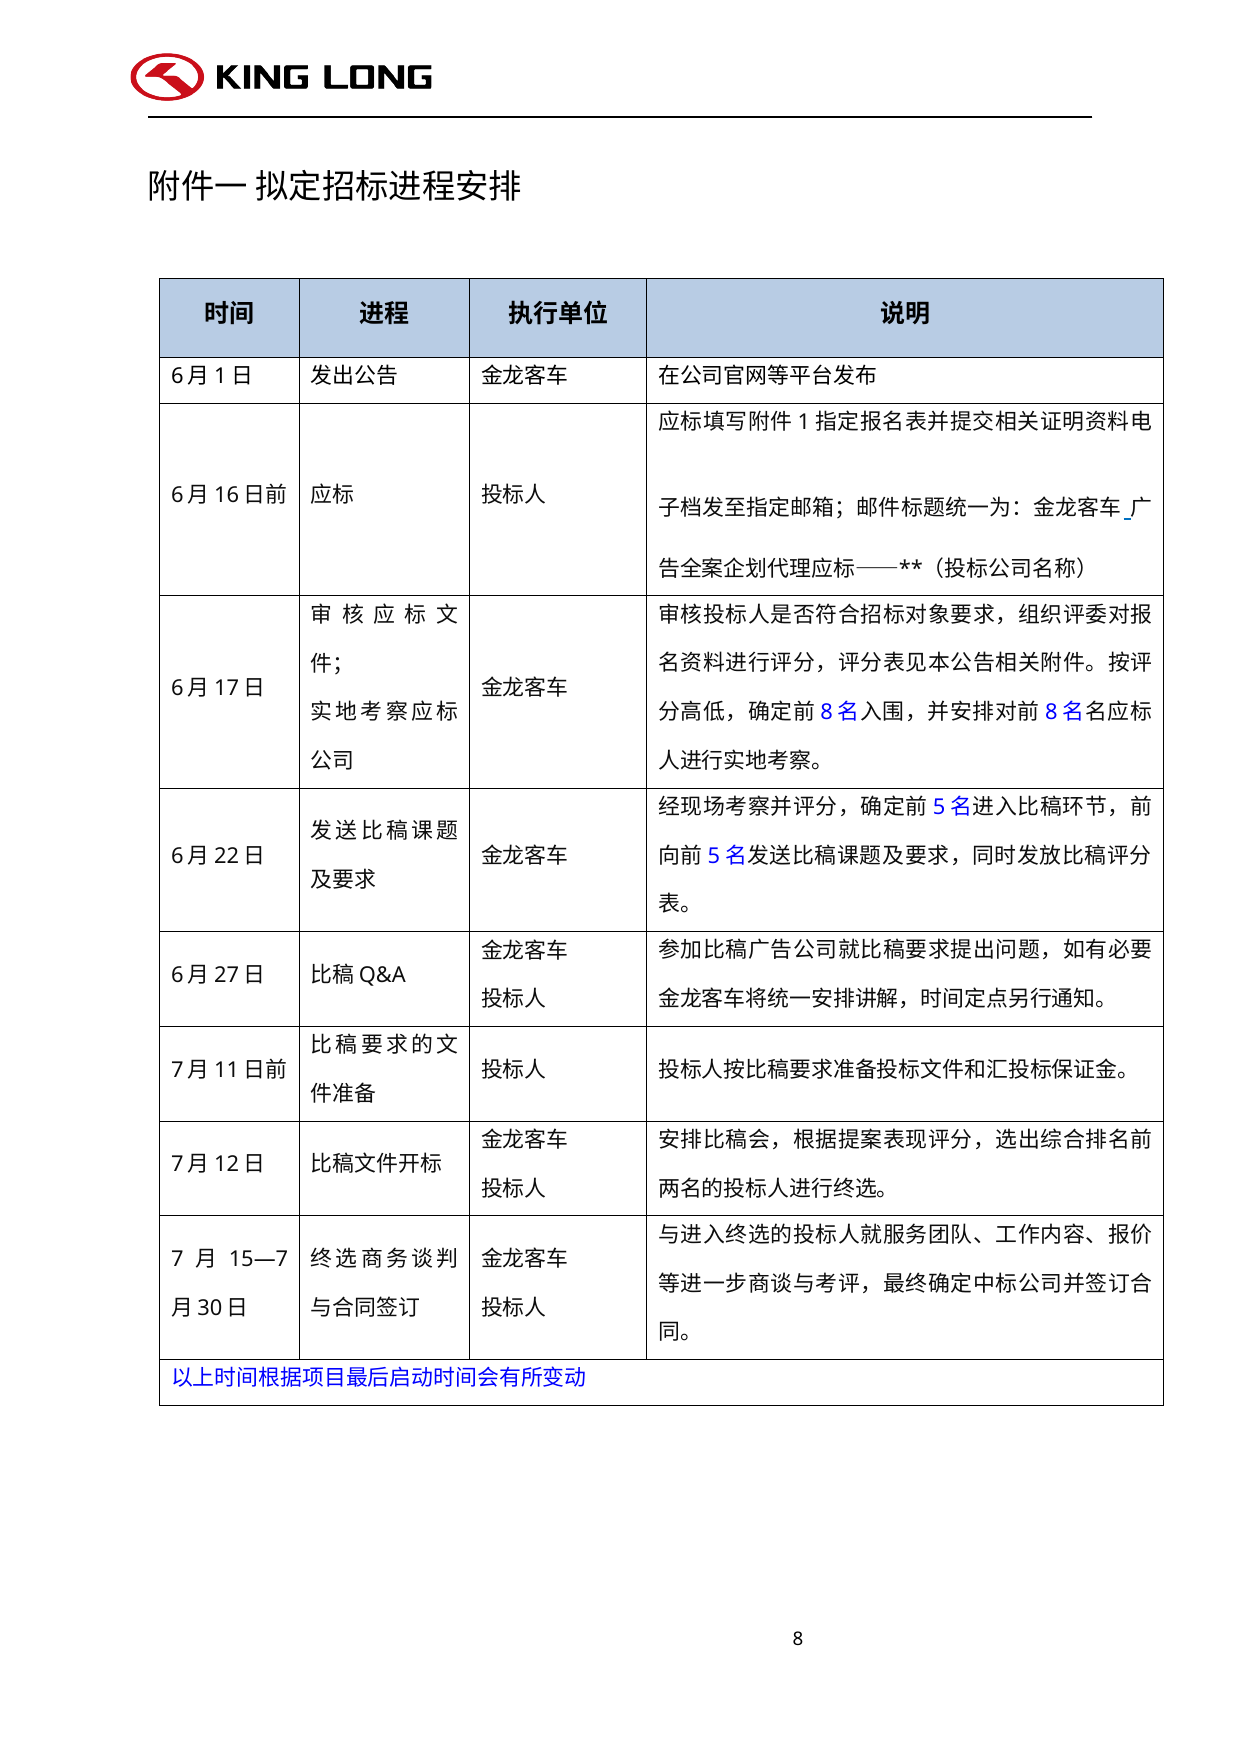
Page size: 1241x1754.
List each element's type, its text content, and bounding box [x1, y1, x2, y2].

table_cell 以上时间根据项目最后启动时间会有所变动 [160, 1360, 1163, 1405]
table_header 进程 [300, 279, 469, 357]
table_cell 金龙客车 [470, 789, 646, 931]
table_cell 与进入终选的投标人就服务团队、工作内容、报价等进一步商谈与考评，最终确定中标公司并签订合同。 [647, 1216, 1163, 1359]
table_cell 参加比稿广告公司就比稿要求提出问题，如有必要金龙客车将统一安排讲解，时间定点另行通知。 [647, 932, 1163, 1026]
table_cell 金龙客车 [470, 358, 646, 403]
table_cell 发送比稿课题及要求 [300, 789, 469, 931]
table_cell 应标填写附件1指定报名表并提交相关证明资料电子档发至指定邮箱；邮件标题统一为：金龙客车 广告全案企划代理应标——**（投标公司名称） [647, 404, 1163, 595]
table_cell 审核投标人是否符合招标对象要求，组织评委对报名资料进行评分，评分表见本公告相关附件。按评分高低，确定前8名入围，并安排对前8名名应标人进行实地考察。 [647, 596, 1163, 787]
table_cell 应标 [300, 404, 469, 595]
table_cell 投标人按比稿要求准备投标文件和汇投标保证金。 [647, 1027, 1163, 1121]
table_cell 6月27日 [160, 932, 299, 1026]
table_cell 经现场考察并评分，确定前5名进入比稿环节，前向前5名发送比稿课题及要求，同时发放比稿评分表。 [647, 789, 1163, 931]
table_cell 7月15—7月30日 [160, 1216, 299, 1359]
table_cell 6月16日前 [160, 404, 299, 595]
table_cell 投标人 [470, 404, 646, 595]
picture [130, 53, 432, 101]
subtitle 附件一 拟定招标进程安排 [148, 151, 1092, 216]
table_header 说明 [647, 279, 1163, 357]
table_header 时间 [160, 279, 299, 357]
table_cell 发出公告 [300, 358, 469, 403]
table_cell 金龙客车 投标人 [470, 932, 646, 1026]
table_cell 终选商务谈判与合同签订 [300, 1216, 469, 1359]
table_cell 投标人 [470, 1027, 646, 1121]
table_cell 6月1日 [160, 358, 299, 403]
table_cell 金龙客车 投标人 [470, 1216, 646, 1359]
table_cell 比稿要求的文件准备 [300, 1027, 469, 1121]
table_cell 金龙客车 [470, 596, 646, 787]
table_cell 6月22日 [160, 789, 299, 931]
table_cell 审核应标文件； 实地考察应标公司 [300, 596, 469, 787]
table_cell 7月12日 [160, 1122, 299, 1215]
table_cell 7月11日前 [160, 1027, 299, 1121]
table_cell 在公司官网等平台发布 [647, 358, 1163, 403]
table_cell 比稿Q&A [300, 932, 469, 1026]
table_cell 比稿文件开标 [300, 1122, 469, 1215]
table_cell 6月17日 [160, 596, 299, 787]
table_cell 金龙客车 投标人 [470, 1122, 646, 1215]
table_header 执行单位 [470, 279, 646, 357]
table_cell 安排比稿会，根据提案表现评分，选出综合排名前两名的投标人进行终选。 [647, 1122, 1163, 1215]
